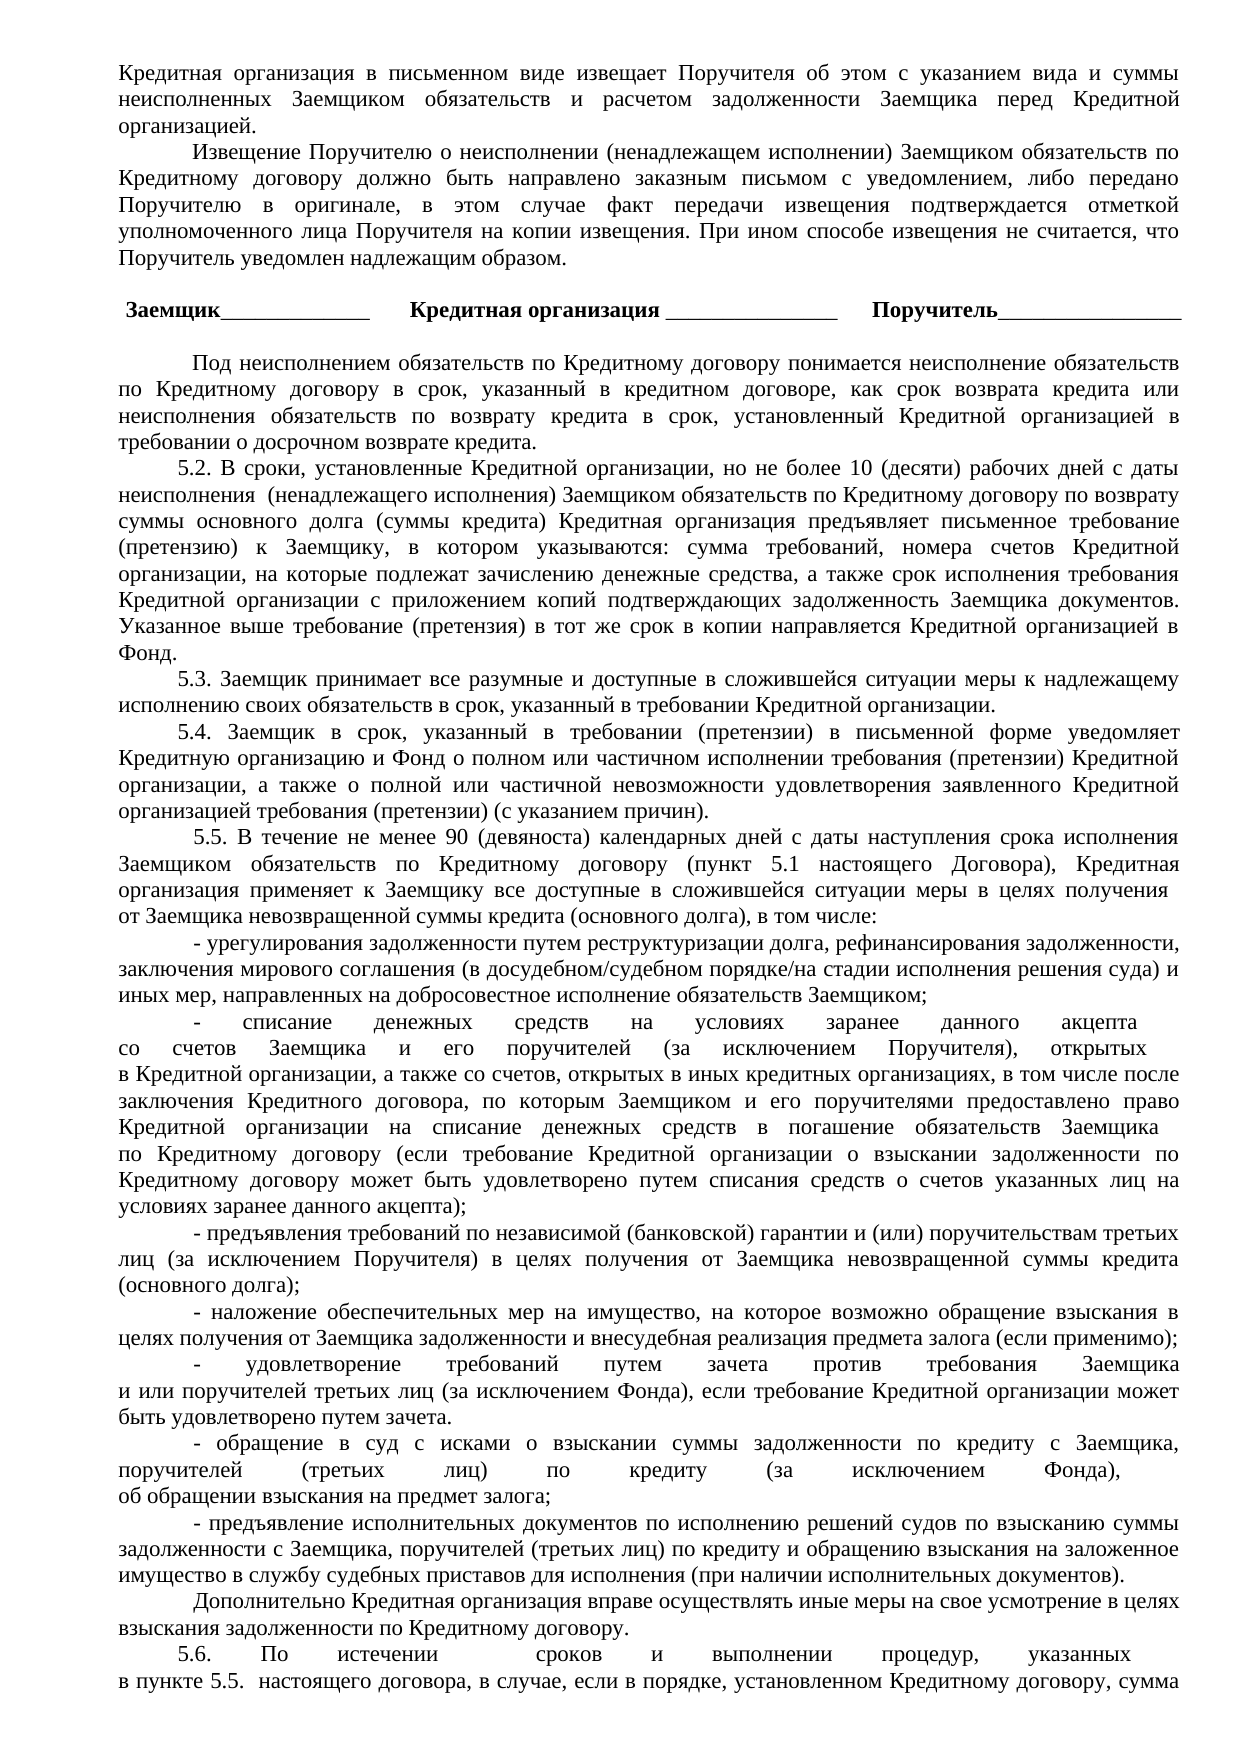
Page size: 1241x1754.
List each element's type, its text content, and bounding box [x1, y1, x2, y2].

text Заемщик_____________ Кредитная организация _______________ Поручитель________________ [118, 296, 1181, 323]
text - наложение обеспечительных мер на имущество, на которое возможно обращение взыскания в целях получения от Заемщика задолженности и внесудебная реализация предмета залога (если применимо); [118, 1298, 1181, 1350]
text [118, 1640, 1181, 1693]
text - удовлетворение требований путем зачета против требования Заемщика и или поручителей третьих лиц (за исключением Фонда), если требование Кредитной организации может быть удовлетворено путем зачета. [118, 1350, 1181, 1429]
text Извещение Поручителю о неисполнении (ненадлежащем исполнении) Заемщиком обязательств по Кредитному договору должно быть направлено заказным письмом с уведомлением, либо передано Поручителю в оригинале, в этом случае факт передачи извещения подтверждается отметкой уполномоченного лица Поручителя на копии извещения. При ином способе извещения не считается, что Поручитель уведомлен надлежащим образом. [118, 138, 1181, 270]
text 5.5. В течение не менее 90 (девяноста) календарных дней с даты наступления срока исполнения Заемщиком обязательств по Кредитному договору (пункт 5.1 настоящего Договора), Кредитная организация применяет к Заемщику все доступные в сложившейся ситуации меры в целях получения от Заемщика невозвращенной суммы кредита (основного долга), в том числе: [118, 823, 1181, 929]
text Дополнительно Кредитная организация вправе осуществлять иные меры на свое усмотрение в целях взыскания задолженности по Кредитному договору. [118, 1588, 1181, 1640]
text - предъявление исполнительных документов по исполнению решений судов по взысканию суммы задолженности с Заемщика, поручителей (третьих лиц) по кредиту и обращению взыскания на заложенное имущество в службу судебных приставов для исполнения (при наличии исполнительных документов). [118, 1508, 1181, 1588]
text Под неисполнением обязательств по Кредитному договору понимается неисполнение обязательств по Кредитному договору в срок, указанный в кредитном договоре, как срок возврата кредита или неисполнения обязательств по возврату кредита в срок, установленный Кредитной организацией в требовании о досрочном возврате кредита. [118, 349, 1181, 454]
text - предъявления требований по независимой (банковской) гарантии и (или) поручительствам третьих лиц (за исключением Поручителя) в целях получения от Заемщика невозвращенной суммы кредита (основного долга); [118, 1219, 1181, 1298]
text - списание денежных средств на условиях заранее данного акцепта со счетов Заемщика и его поручителей (за исключением Поручителя), открытых в Кредитной организации, а также со счетов, открытых в иных кредитных организациях, в том числе после заключения Кредитного договора, по которым Заемщиком и его поручителями предоставлено право Кредитной организации на списание денежных средств в погашение обязательств Заемщика по Кредитному договору (если требование Кредитной организации о взыскании задолженности по Кредитному договору может быть удовлетворено путем списания средств о счетов указанных лиц на условиях заранее данного акцепта); [118, 1008, 1181, 1219]
text 5.3. Заемщик принимает все разумные и доступные в сложившейся ситуации меры к надлежащему исполнению своих обязательств в срок, указанный в требовании Кредитной организации. [118, 665, 1181, 718]
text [118, 59, 1181, 138]
text 5.4. Заемщик в срок, указанный в требовании (претензии) в письменной форме уведомляет Кредитную организацию и Фонд о полном или частичном исполнении требования (претензии) Кредитной организации, а также о полной или частичной невозможности удовлетворения заявленного Кредитной организацией требования (претензии) (с указанием причин). [118, 718, 1181, 823]
text 5.2. В сроки, установленные Кредитной организации, но не более 10 (десяти) рабочих дней с даты неисполнения (ненадлежащего исполнения) Заемщиком обязательств по Кредитному договору по возврату суммы основного долга (суммы кредита) Кредитная организация предъявляет письменное требование (претензию) к Заемщику, в котором указываются: сумма требований, номера счетов Кредитной организации, на которые подлежат зачислению денежные средства, а также срок исполнения требования Кредитной организации с приложением копий подтверждающих задолженность Заемщика документов. Указанное выше требование (претензия) в тот же срок в копии направляется Кредитной организацией в Фонд. [118, 454, 1181, 665]
text - обращение в суд с исками о взыскании суммы задолженности по кредиту с Заемщика, поручителей (третьих лиц) по кредиту (за исключением Фонда), об обращении взыскания на предмет залога; [118, 1429, 1181, 1508]
text - урегулирования задолженности путем реструктуризации долга, рефинансирования задолженности, заключения мирового соглашения (в досудебном/судебном порядке/на стадии исполнения решения суда) и иных мер, направленных на добросовестное исполнение обязательств Заемщиком; [118, 929, 1181, 1008]
